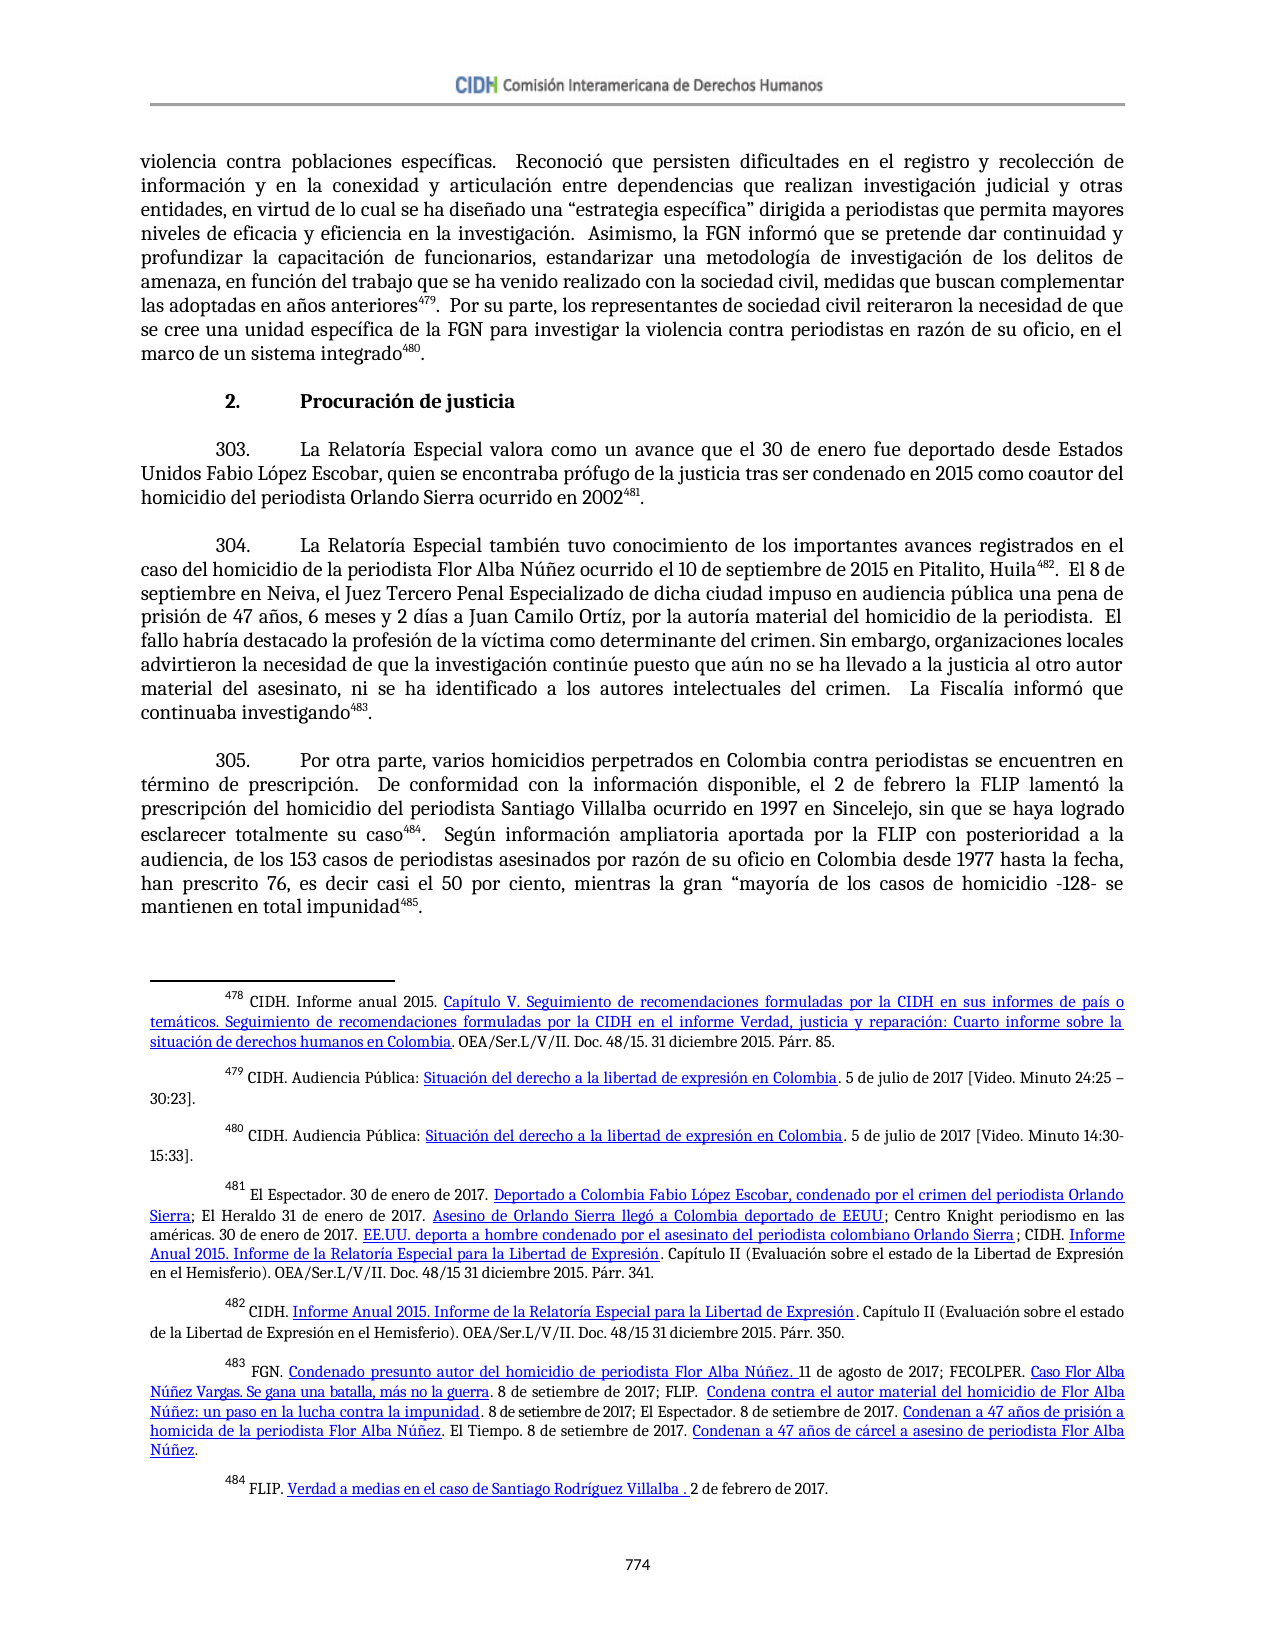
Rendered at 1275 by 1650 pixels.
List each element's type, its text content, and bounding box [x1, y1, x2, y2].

list Al igual que en años anteriores, la Comisión reitera al Estado colombiano “la imperante necesidad de que (…) establezca, como política de Estado en el corto, mediano y largo plazo, la investigación como medida de prevención”. La FGN en el marco de la citada audiencia pública, informó que uno de sus objetivos estratégicos para los próximos cuatro años es combatir la violencia como fenómeno priorizado y dentro de éste, la violencia contra poblaciones específicas. Reconoció que persisten dificultades en el registro y recolección de información y en la conexidad y articulación entre dependencias que realizan investigación judicial y otras entidades, en virtud de lo cual se ha diseñado una “estrategia específica” dirigida a periodistas que permita mayores niveles de eficacia y eficiencia en la investigación. Asimismo, la FGN informó que se pretende dar continuidad y profundizar la capacitación de funcionarios, estandarizar una metodología de investigación de los delitos de amenaza, en función del trabajo que se ha venido realizado con la sociedad civil, medidas que buscan complementar las adoptadas en años anteriores. Por su parte, los representantes de sociedad civil reiteraron la necesidad de que se cree una unidad específica de la FGN para investigar la violencia contra periodistas en razón de su oficio, en el marco de un sistema integrado. [141, 150, 1125, 366]
picture [449, 75, 826, 96]
subtitle Procuración de justicia [225, 389, 1125, 413]
list La Relatoría Especial también tuvo conocimiento de los importantes avances registrados en el caso del homicidio de la periodista Flor Alba Núñez ocurrido el 10 de septiembre de 2015 en Pitalito, Huila. El 8 de septiembre en Neiva, el Juez Tercero Penal Especializado de dicha ciudad impuso en audiencia pública una pena de prisión de 47 años, 6 meses y 2 días a Juan Camilo Ortíz, por la autoría material del homicidio de la periodista. El fallo habría destacado la profesión de la víctima como determinante del crimen. Sin embargo, organizaciones locales advirtieron la necesidad de que la investigación continúe puesto que aún no se ha llevado a la justicia al otro autor material del asesinato, ni se ha identificado a los autores intelectuales del crimen. La Fiscalía informó que continuaba investigando. [141, 533, 1125, 725]
list Por otra parte, varios homicidios perpetrados en Colombia contra periodistas se encuentren en término de prescripción. De conformidad con la información disponible, el 2 de febrero la FLIP lamentó la prescripción del homicidio del periodista Santiago Villalba ocurrido en 1997 en Sincelejo, sin que se haya logrado esclarecer totalmente su caso. Según información ampliatoria aportada por la FLIP con posterioridad a la audiencia, de los 153 casos de periodistas asesinados por razón de su oficio en Colombia desde 1977 hasta la fecha, han prescrito 76, es decir casi el 50 por ciento, mientras la gran “mayoría de los casos de homicidio -128- se mantienen en total impunidad. [141, 749, 1125, 919]
list La Relatoría Especial valora como un avance que el 30 de enero fue deportado desde Estados Unidos Fabio López Escobar, quien se encontraba prófugo de la justicia tras ser condenado en 2015 como coautor del homicidio del periodista Orlando Sierra ocurrido en 2002. [141, 437, 1125, 509]
